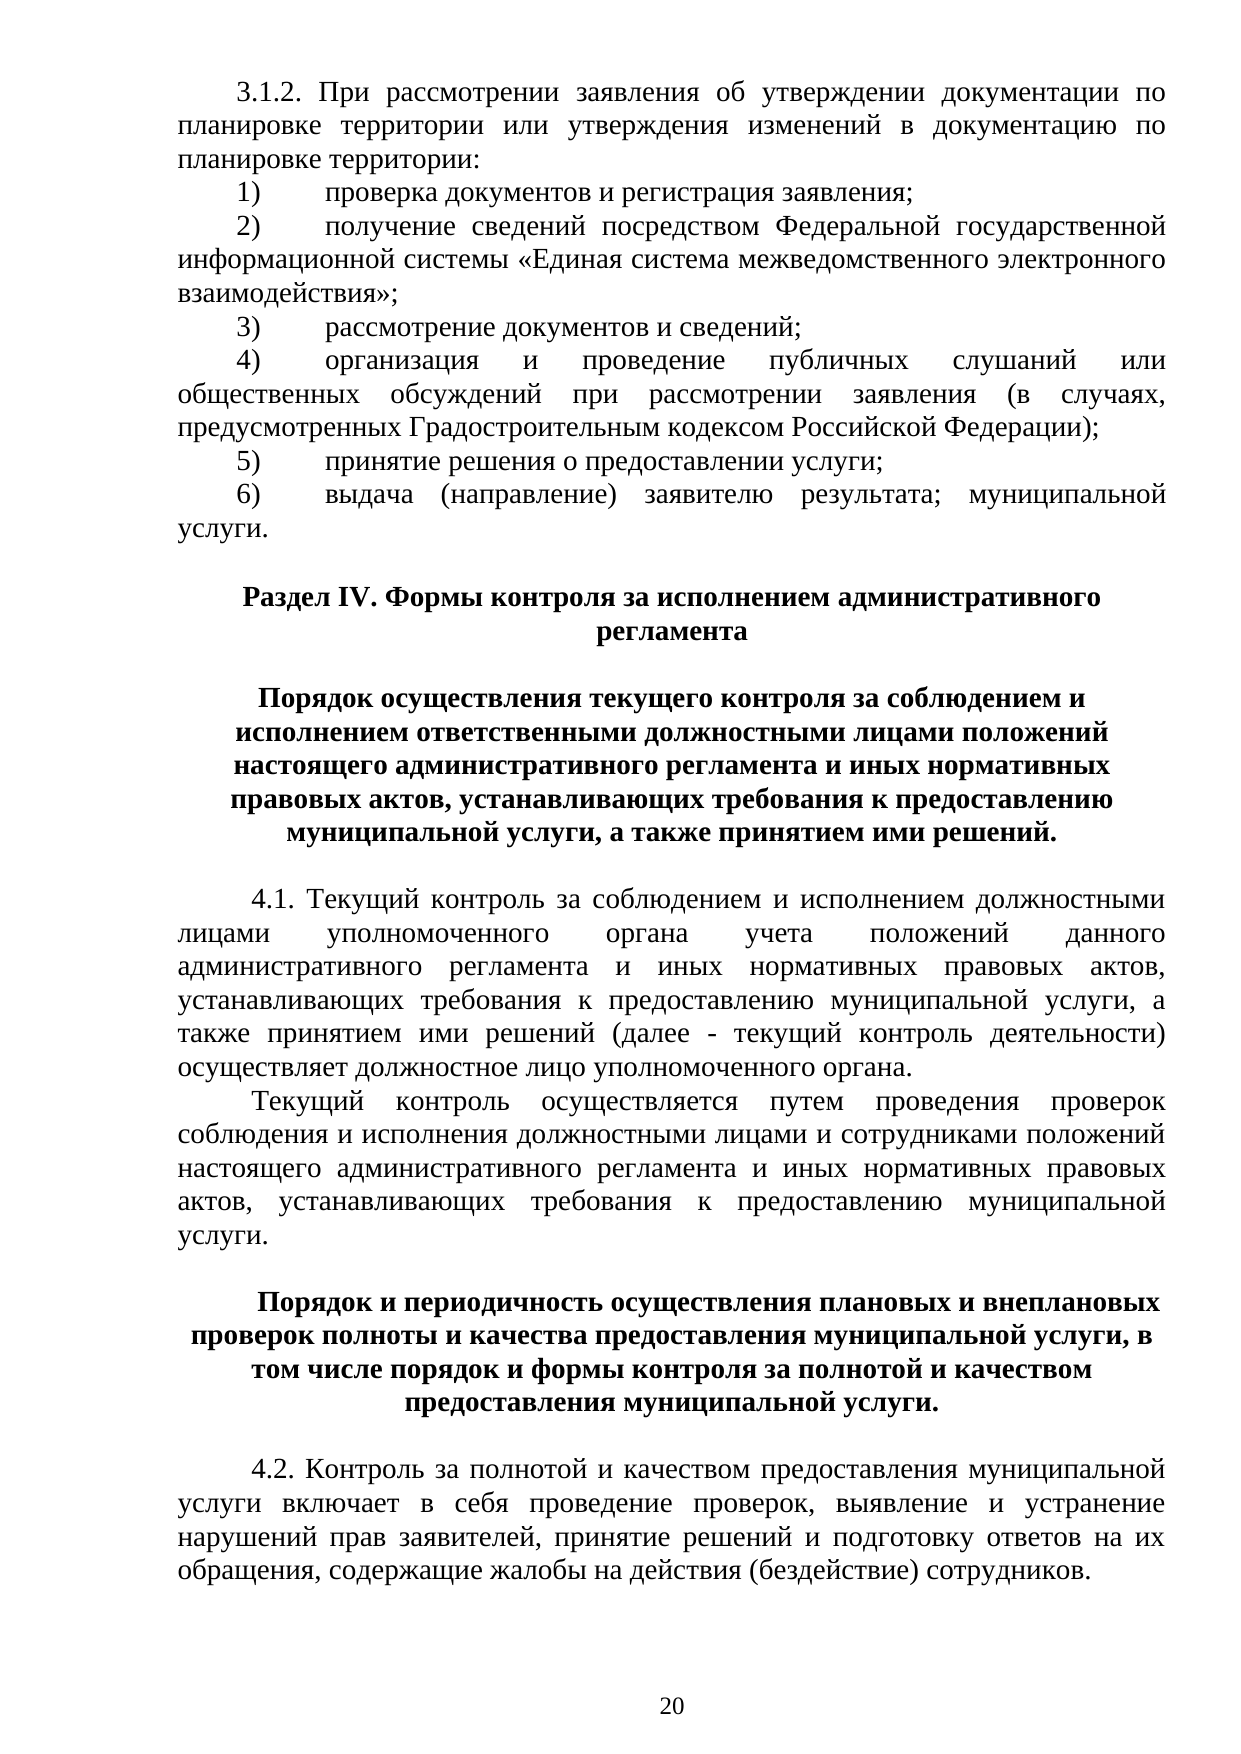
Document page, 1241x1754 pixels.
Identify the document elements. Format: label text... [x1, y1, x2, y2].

text 4.1. Текущий контроль за соблюдением и исполнением должностными лицами уполномоченного органа учета положений данного административного регламента и иных нормативных правовых актов, устанавливающих требования к предоставлению муниципальной услуги, а также принятием ими решений (далее - текущий контроль деятельности) осуществляет должностное лицо уполномоченного органа. [177, 881, 1167, 1083]
text 5) принятие решения о предоставлении услуги; [177, 443, 1167, 476]
text Порядок и периодичность осуществления плановых и внеплановых проверок полноты и качества предоставления муниципальной услуги, в том числе порядок и формы контроля за полнотой и качеством предоставления муниципальной услуги. [177, 1284, 1167, 1418]
text Текущий контроль осуществляется путем проведения проверок соблюдения и исполнения должностными лицами и сотрудниками положений настоящего административного регламента и иных нормативных правовых актов, устанавливающих требования к предоставлению муниципальной услуги. [177, 1083, 1167, 1250]
text 2) получение сведений посредством Федеральной государственной информационной системы «Единая система межведомственного электронного взаимодействия»; [177, 208, 1167, 309]
text Порядок осуществления текущего контроля за соблюдением и исполнением ответственными должностными лицами положений настоящего административного регламента и иных нормативных правовых актов, устанавливающих требования к предоставлению муниципальной услуги, а также принятием ими решений. [177, 680, 1167, 848]
text Раздел IV. Формы контроля за исполнением административного регламента [177, 579, 1167, 647]
text 1) проверка документов и регистрация заявления; [177, 174, 1167, 208]
text 4) организация и проведение публичных слушаний или общественных обсуждений при рассмотрении заявления (в случаях, предусмотренных Градостроительным кодексом Российской Федерации); [177, 342, 1167, 443]
text 4.2. Контроль за полнотой и качеством предоставления муниципальной услуги включает в себя проведение проверок, выявление и устранение нарушений прав заявителей, принятие решений и подготовку ответов на их обращения, содержащие жалобы на действия (бездействие) сотрудников. [177, 1452, 1167, 1586]
text 3.1.2. При рассмотрении заявления об утверждении документации по планировке территории или утверждения изменений в документацию по планировке территории: [177, 74, 1167, 174]
text 6) выдача (направление) заявителю результата; муниципальной услуги. [177, 476, 1167, 543]
text 3) рассмотрение документов и сведений; [177, 309, 1167, 342]
